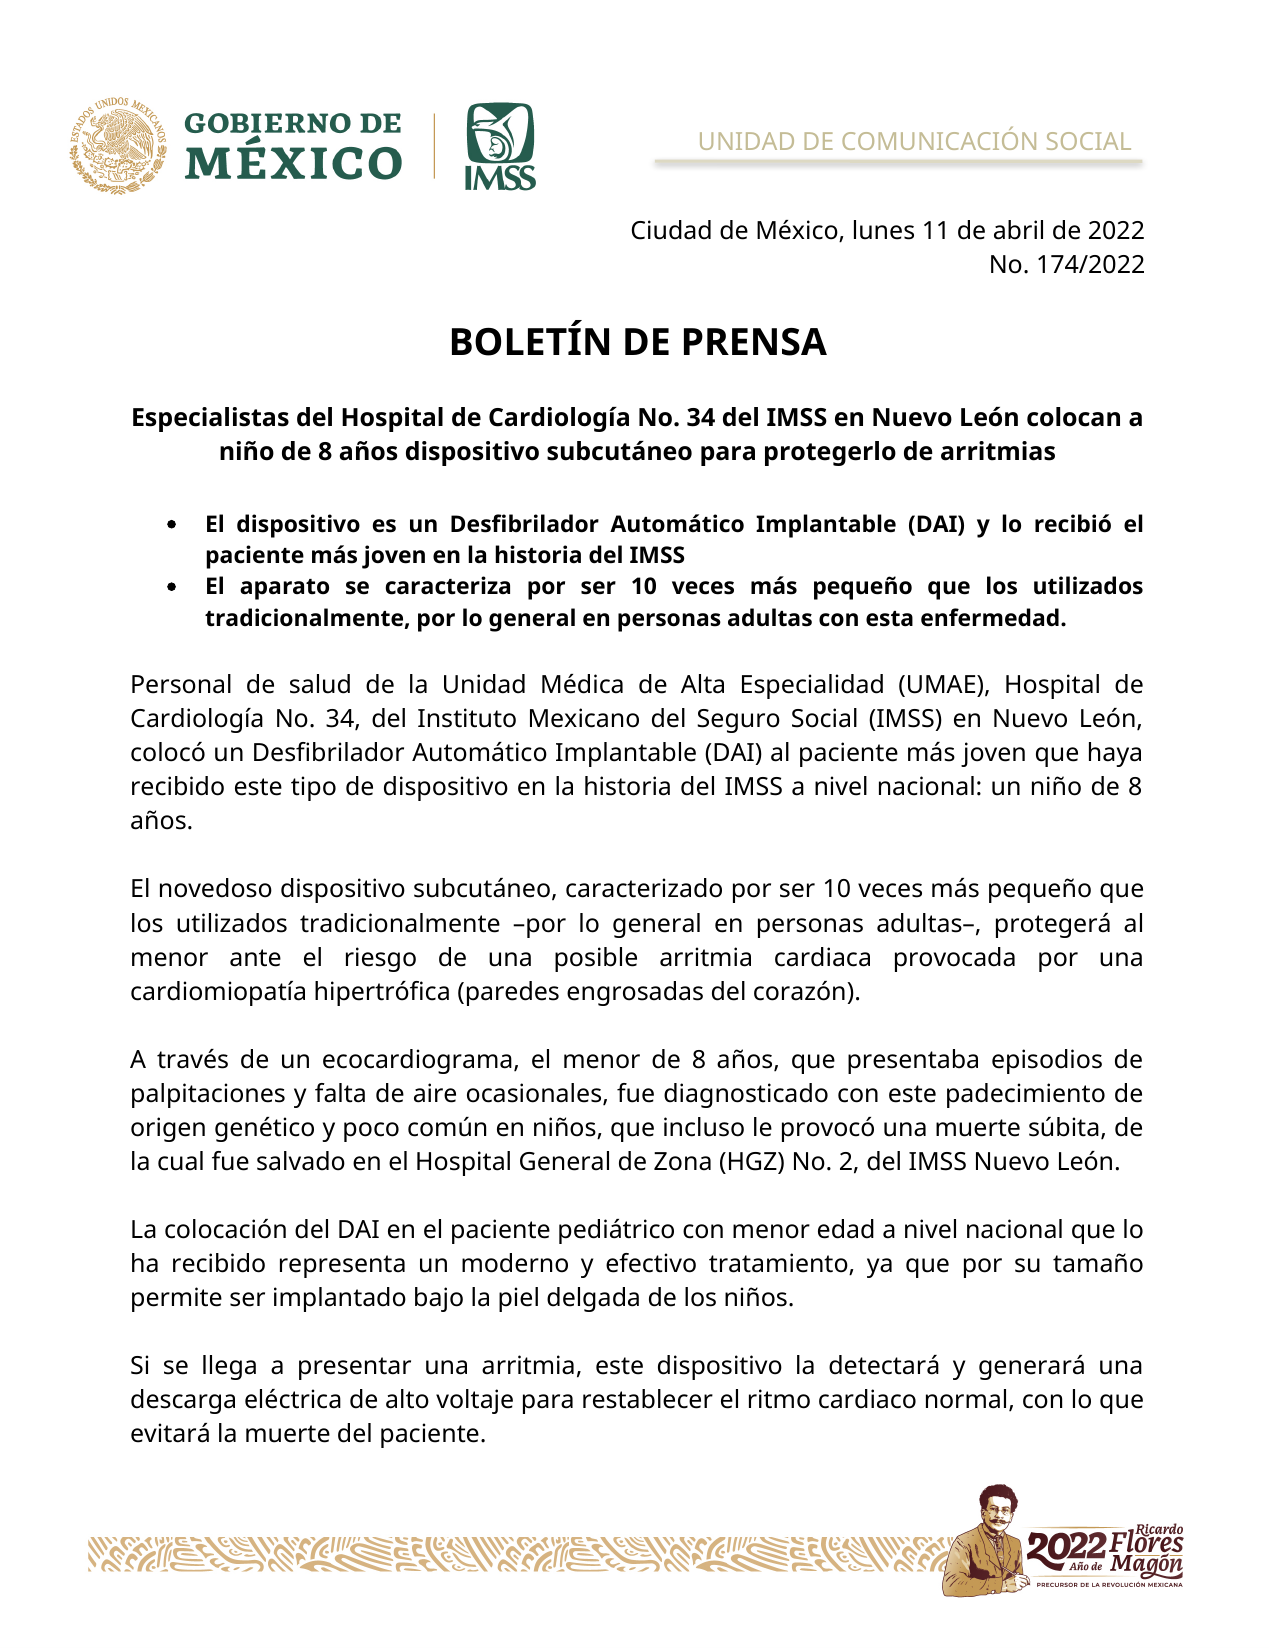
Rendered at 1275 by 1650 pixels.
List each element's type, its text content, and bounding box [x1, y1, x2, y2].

text Personal de salud de la Unidad Médica de Alta Especialidad (UMAE), Hospital de Cardiología No. 34, del Instituto Mexicano del Seguro Social (IMSS) en Nuevo León, colocó un Desfibrilador Automático Implantable (DAI) al paciente más joven que haya recibido este tipo de dispositivo en la historia del IMSS a nivel nacional: un niño de 8 años. [130, 667, 1145, 837]
picture [0, 1478, 1269, 1648]
text BOLETÍN DE PRENSA [130, 315, 1145, 366]
text Especialistas del Hospital de Cardiología No. 34 del IMSS en Nuevo León colocan a niño de 8 años dispositivo subcutáneo para protegerlo de arritmias [130, 400, 1145, 468]
text El novedoso dispositivo subcutáneo, caracterizado por ser 10 veces más pequeño que los utilizados tradicionalmente –por lo general en personas adultas–, protegerá al menor ante el riesgo de una posible arritmia cardiaca provocada por una cardiomiopatía hipertrófica (paredes engrosadas del corazón). [130, 871, 1145, 1007]
text Si se llega a presentar una arritmia, este dispositivo la detectará y generará una descarga eléctrica de alto voltaje para restablecer el ritmo cardiaco normal, con lo que evitará la muerte del paciente. [130, 1348, 1145, 1450]
text No. 174/2022 [130, 247, 1145, 281]
list El dispositivo es un Desfibrilador Automático Implantable (DAI) y lo recibió el paciente más joven en la historia del IMSS [167, 508, 1145, 570]
text Ciudad de México, lunes 11 de abril de 2022 [130, 213, 1145, 247]
text A través de un ecocardiograma, el menor de 8 años, que presentaba episodios de palpitaciones y falta de aire ocasionales, fue diagnosticado con este padecimiento de origen genético y poco común en niños, que incluso le provocó una muerte súbita, de la cual fue salvado en el Hospital General de Zona (HGZ) No. 2, del IMSS Nuevo León. [130, 1041, 1145, 1178]
list El aparato se caracteriza por ser 10 veces más pequeño que los utilizados tradicionalmente, por lo general en personas adultas con esta enfermedad. [167, 570, 1145, 633]
picture [56, 84, 575, 199]
text La colocación del DAI en el paciente pediátrico con menor edad a nivel nacional que lo ha recibido representa un moderno y efectivo tratamiento, ya que por su tamaño permite ser implantado bajo la piel delgada de los niños. [130, 1212, 1145, 1314]
